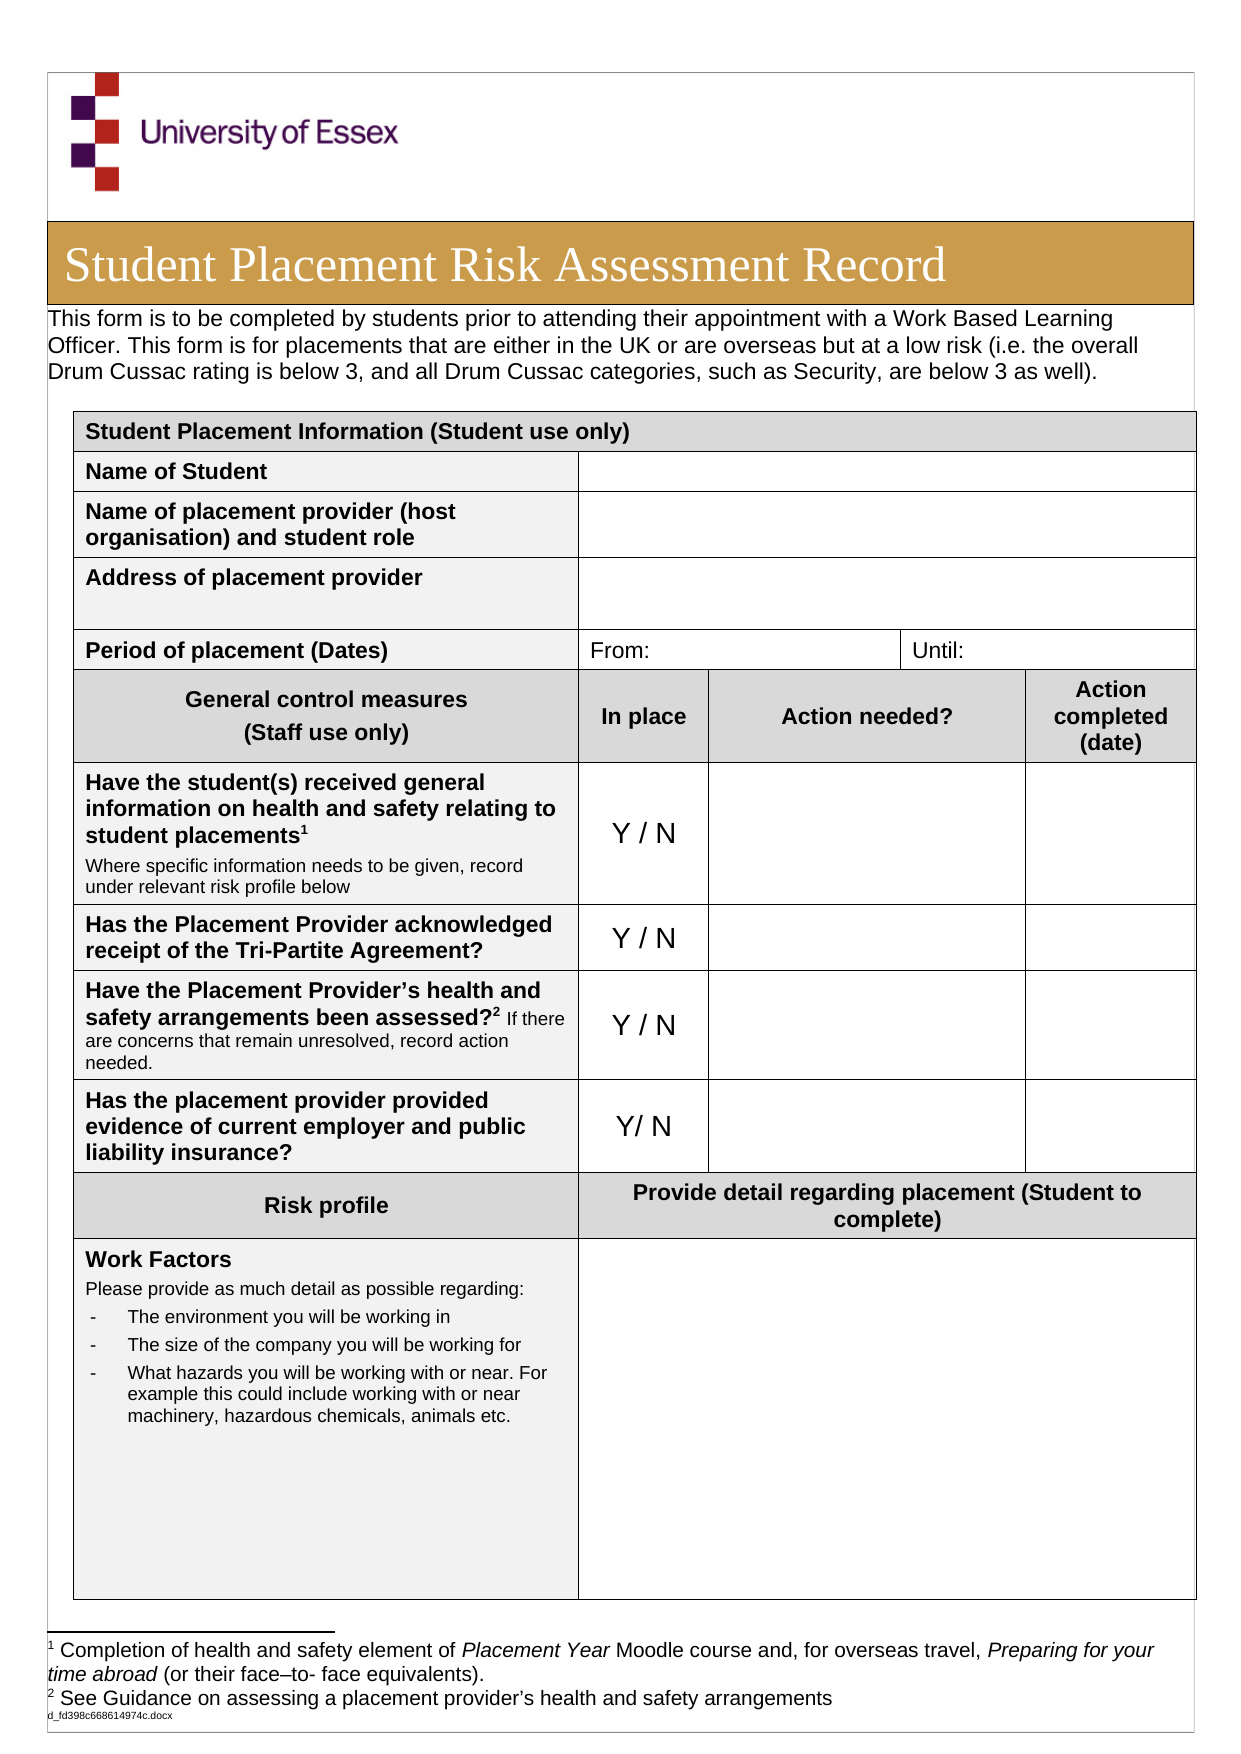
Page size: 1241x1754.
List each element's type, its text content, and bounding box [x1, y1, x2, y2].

table_cell Have the Placement Provider’s health and safety arrangements been assessed? If there are concerns that remain unresolved, record action needed. [74, 971, 578, 1079]
table_header Student Placement Risk Assessment Record [48, 222, 1193, 304]
table_cell Provide detail regarding placement (Student to complete) [579, 1173, 1196, 1238]
table_cell Address of placement provider [74, 558, 578, 629]
table_cell Action completed (date) [1026, 670, 1196, 762]
table_cell Risk profile [74, 1173, 578, 1238]
table_cell [1026, 1080, 1196, 1172]
table_cell [579, 492, 1196, 557]
table_cell [1026, 971, 1196, 1079]
table_cell Y / N [579, 971, 708, 1079]
table_cell Name of Student [74, 452, 578, 491]
table_cell From: [579, 630, 900, 669]
picture [47, 72, 1195, 1733]
table_cell [579, 1239, 1196, 1599]
table_header Student Placement Information (Student use only) [74, 412, 1196, 451]
table_cell [709, 763, 1025, 904]
table_cell Y / N [579, 763, 708, 904]
table_cell [709, 971, 1025, 1079]
table_cell Y/ N [579, 1080, 708, 1172]
table_cell [709, 905, 1025, 970]
table_cell Action needed? [709, 670, 1025, 762]
text This form is to be completed by students prior to attending their appointment with a Work Based Learning Officer. This form is for placements that are either in the UK or are overseas but at a low risk (i.e. the overall Drum Cussac rating is below 3, and all Drum Cussac categories, such as Security, are below 3 as well). [47, 305, 1193, 384]
table_cell Has the Placement Provider acknowledged receipt of the Tri-Partite Agreement? [74, 905, 578, 970]
table_cell Name of placement provider (host organisation) and student role [74, 492, 578, 557]
table_cell [709, 1080, 1025, 1172]
table_cell Until: [901, 630, 1196, 669]
table_cell [1026, 763, 1196, 904]
table_cell Y / N [579, 905, 708, 970]
table_cell General control measures (Staff use only) [74, 670, 578, 762]
table_cell In place [579, 670, 708, 762]
table_cell [579, 452, 1196, 491]
table_cell [579, 558, 1196, 629]
table_cell Have the student(s) received general information on health and safety relating to student placements Where specific information needs to be given, record under relevant risk profile below [74, 763, 578, 904]
table_cell Has the placement provider provided evidence of current employer and public liability insurance? [74, 1080, 578, 1172]
table_cell Period of placement (Dates) [74, 630, 578, 669]
table_cell [1026, 905, 1196, 970]
table_cell Work Factors Please provide as much detail as possible regarding: The environment you will be working in The size of the company you will be working for What hazards you will be working with or near. For example this could include working with or near machinery, hazardous chemicals, animals etc. [74, 1239, 578, 1599]
